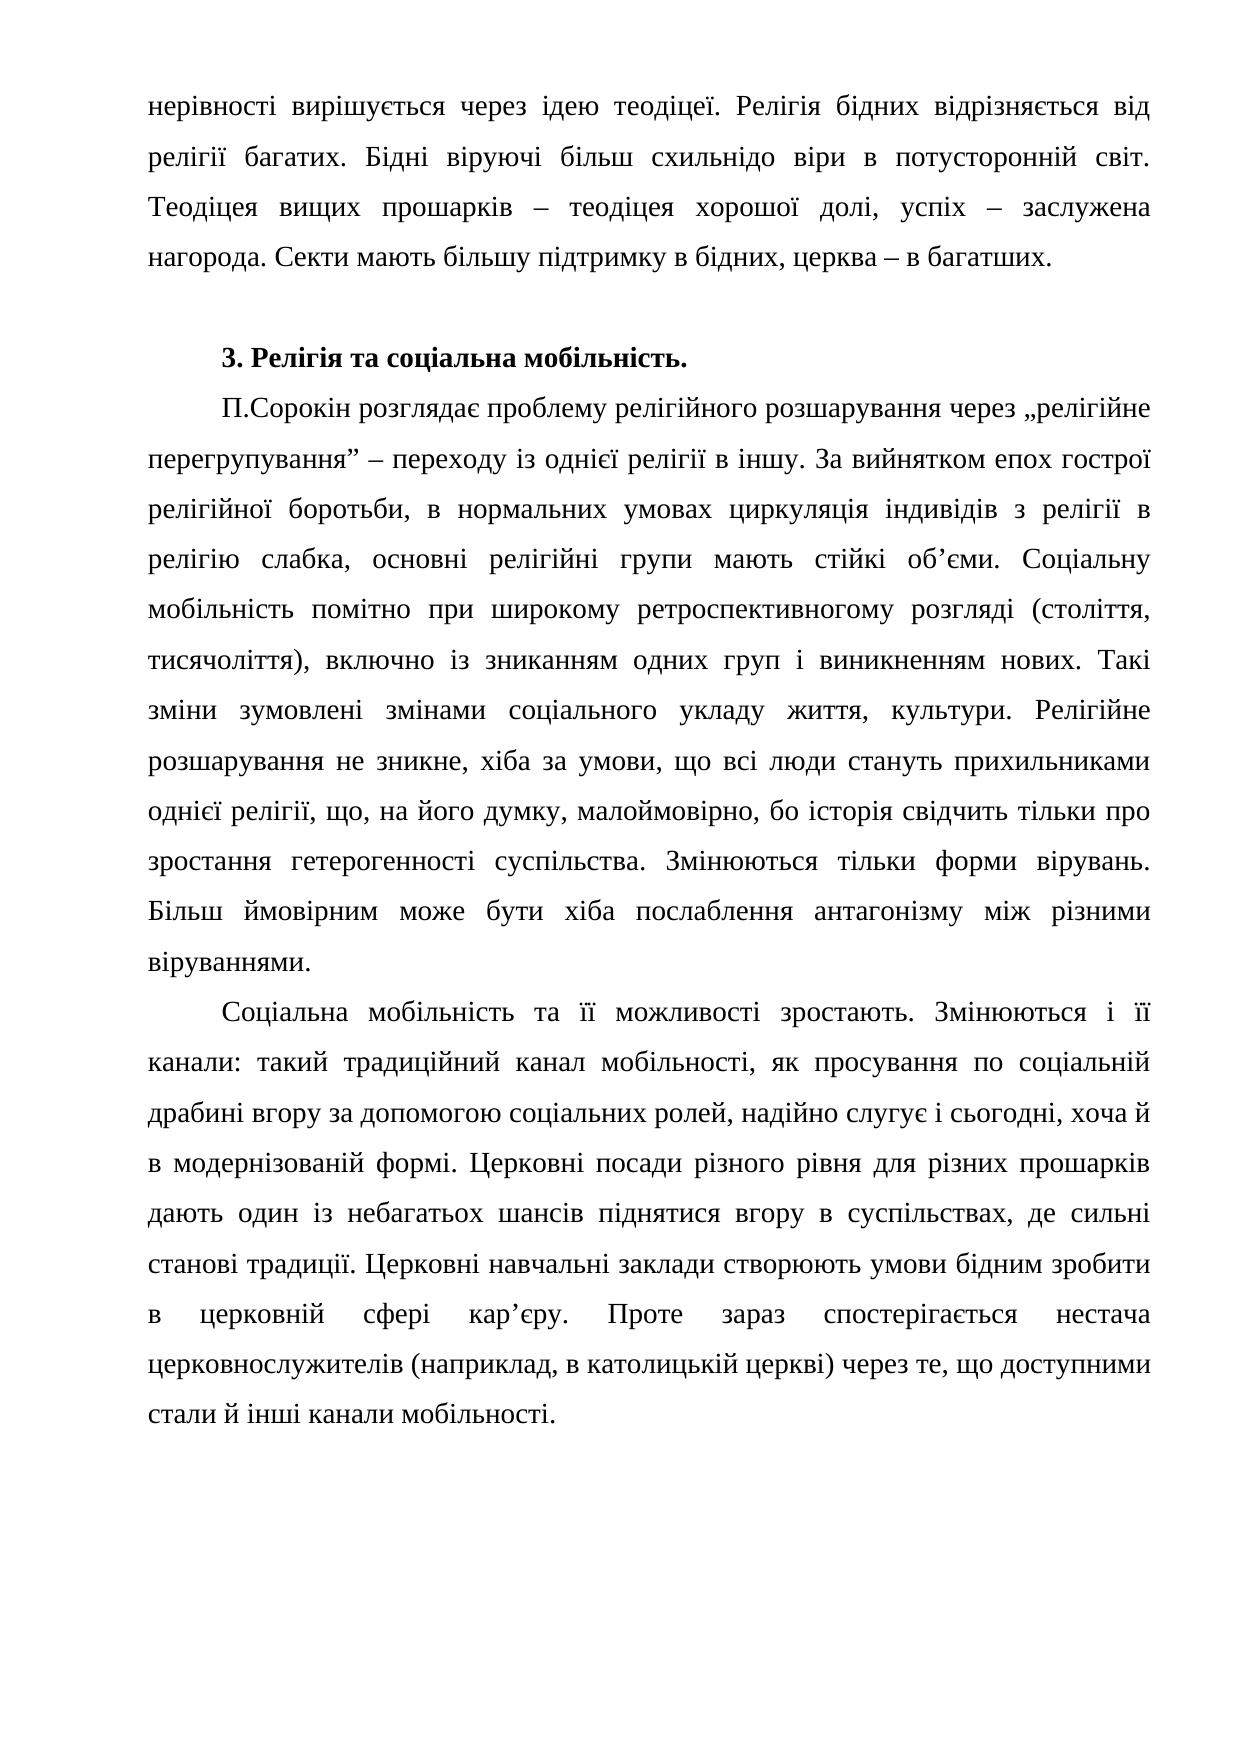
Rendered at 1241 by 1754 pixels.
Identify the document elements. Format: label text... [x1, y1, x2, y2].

text П.Сорокін розглядає проблему релігійного розшарування через „релігійне перегрупування” – переходу із однієї релігії в іншу. За вийнятком епох гострої релігійної боротьби, в нормальних умовах циркуляція індивідів з релігії в релігію слабка, основні релігійні групи мають стійкі об’єми. Соціальну мобільність помітно при широкому ретроспективногому розгляді (століття, тисячоліття), включно із зниканням одних груп і виникненням нових. Такі зміни зумовлені змінами соціального укладу життя, культури. Релігійне розшарування не зникне, хіба за умови, що всі люди стануть прихильниками однієї релігії, що, на його думку, малоймовірно, бо історія свідчить тільки про зростання гетерогенності суспільства. Змінюються тільки форми вірувань. Більш ймовірним може бути хіба послаблення антагонізму між різними віруваннями. [148, 390, 1152, 977]
text 3. Релігія та соціальна мобільність. [148, 340, 1152, 374]
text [148, 88, 1152, 273]
text Соціальна мобільність та її можливості зростають. Змінюються і її канали: такий традиційний канал мобільності, як просування по соціальній драбині вгору за допомогою соціальних ролей, надійно слугує і сьогодні, хоча й в модернізованій формі. Церковні посади різного рівня для різних прошарків дають один із небагатьох шансів піднятися вгору в суспільствах, де сильні станові традиції. Церковні навчальні заклади створюють умови бідним зробити в церковній сфері кар’єру. Проте зараз спостерігається нестача церковнослужителів (наприклад, в католицькій церкві) через те, що доступними стали й інші канали мобільності. [148, 994, 1152, 1430]
